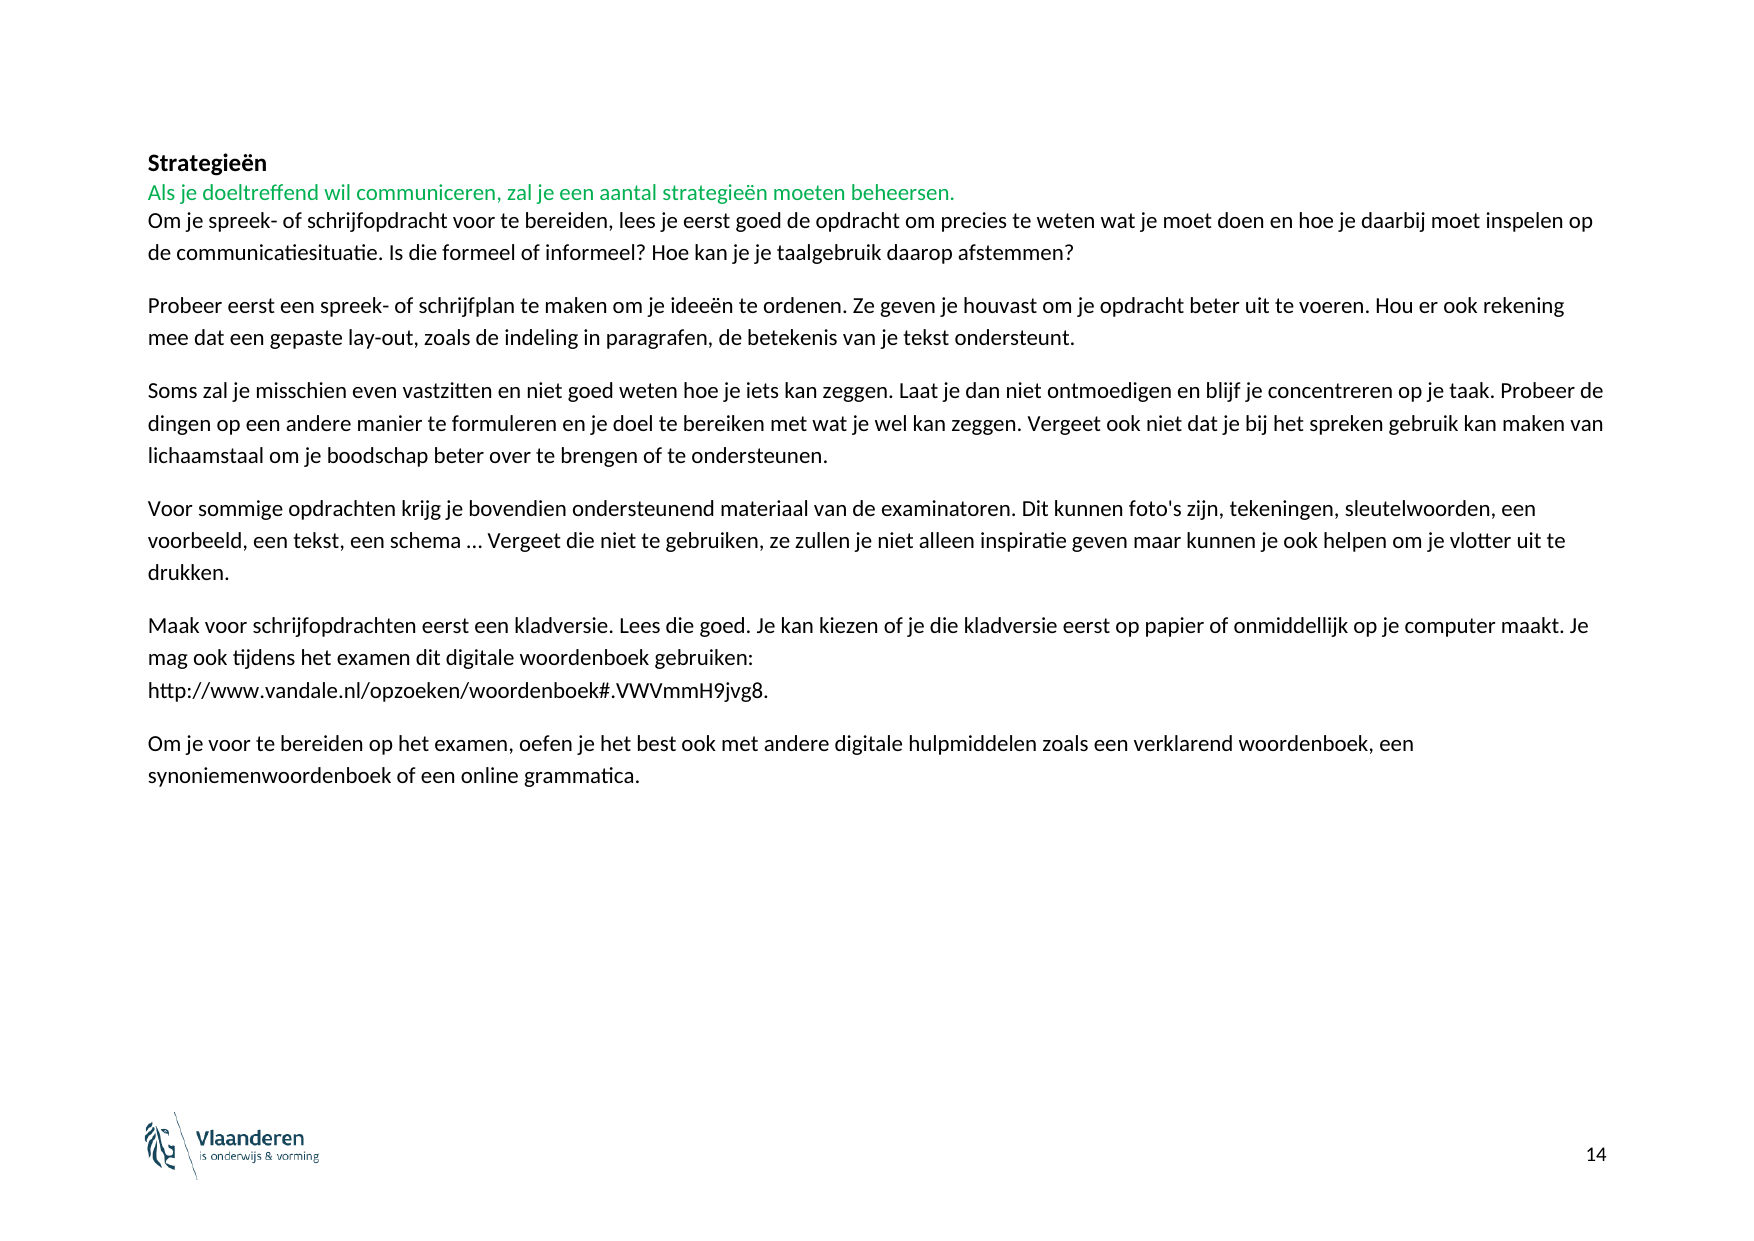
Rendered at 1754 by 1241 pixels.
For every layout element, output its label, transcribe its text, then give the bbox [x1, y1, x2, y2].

text Strategieën [148, 148, 1606, 178]
text Probeer eerst een spreek- of schrijfplan te maken om je ideeën te ordenen. Ze geven je houvast om je opdracht beter uit te voeren. Hou er ook rekening mee dat een gepaste lay-out, zoals de indeling in paragrafen, de betekenis van je tekst ondersteunt. [148, 291, 1606, 352]
text Voor sommige opdrachten krijg je bovendien ondersteunend materiaal van de examinatoren. Dit kunnen foto's zijn, tekeningen, sleutelwoorden, een voorbeeld, een tekst, een schema … Vergeet die niet te gebruiken, ze zullen je niet alleen inspiratie geven maar kunnen je ook helpen om je vlotter uit te drukken. [148, 494, 1606, 586]
text Als je doeltreffend wil communiceren, zal je een aantal strategieën moeten beheersen. [148, 178, 1606, 206]
text Om je spreek- of schrijfopdracht voor te bereiden, lees je eerst goed de opdracht om precies te weten wat je moet doen en hoe je daarbij moet inspelen op de communicatiesituatie. Is die formeel of informeel? Hoe kan je je taalgebruik daarop afstemmen? [148, 206, 1606, 266]
text Soms zal je misschien even vastzitten en niet goed weten hoe je iets kan zeggen. Laat je dan niet ontmoedigen en blijf je concentreren op je taak. Probeer de dingen op een andere manier te formuleren en je doel te bereiken met wat je wel kan zeggen. Vergeet ook niet dat je bij het spreken gebruik kan maken van lichaamstaal om je boodschap beter over te brengen of te ondersteunen. [148, 377, 1606, 469]
text Om je voor te bereiden op het examen, oefen je het best ook met andere digitale hulpmiddelen zoals een verklarend woordenboek, een synoniemenwoordenboek of een online grammatica. [148, 729, 1606, 789]
text Maak voor schrijfopdrachten eerst een kladversie. Lees die goed. Je kan kiezen of je die kladversie eerst op papier of onmiddellijk op je computer maakt. Je mag ook tijdens het examen dit digitale woordenboek gebruiken: http://www.vandale.nl/opzoeken/woordenboek#.VWVmmH9jvg8. [148, 611, 1606, 704]
picture [144, 1112, 327, 1180]
